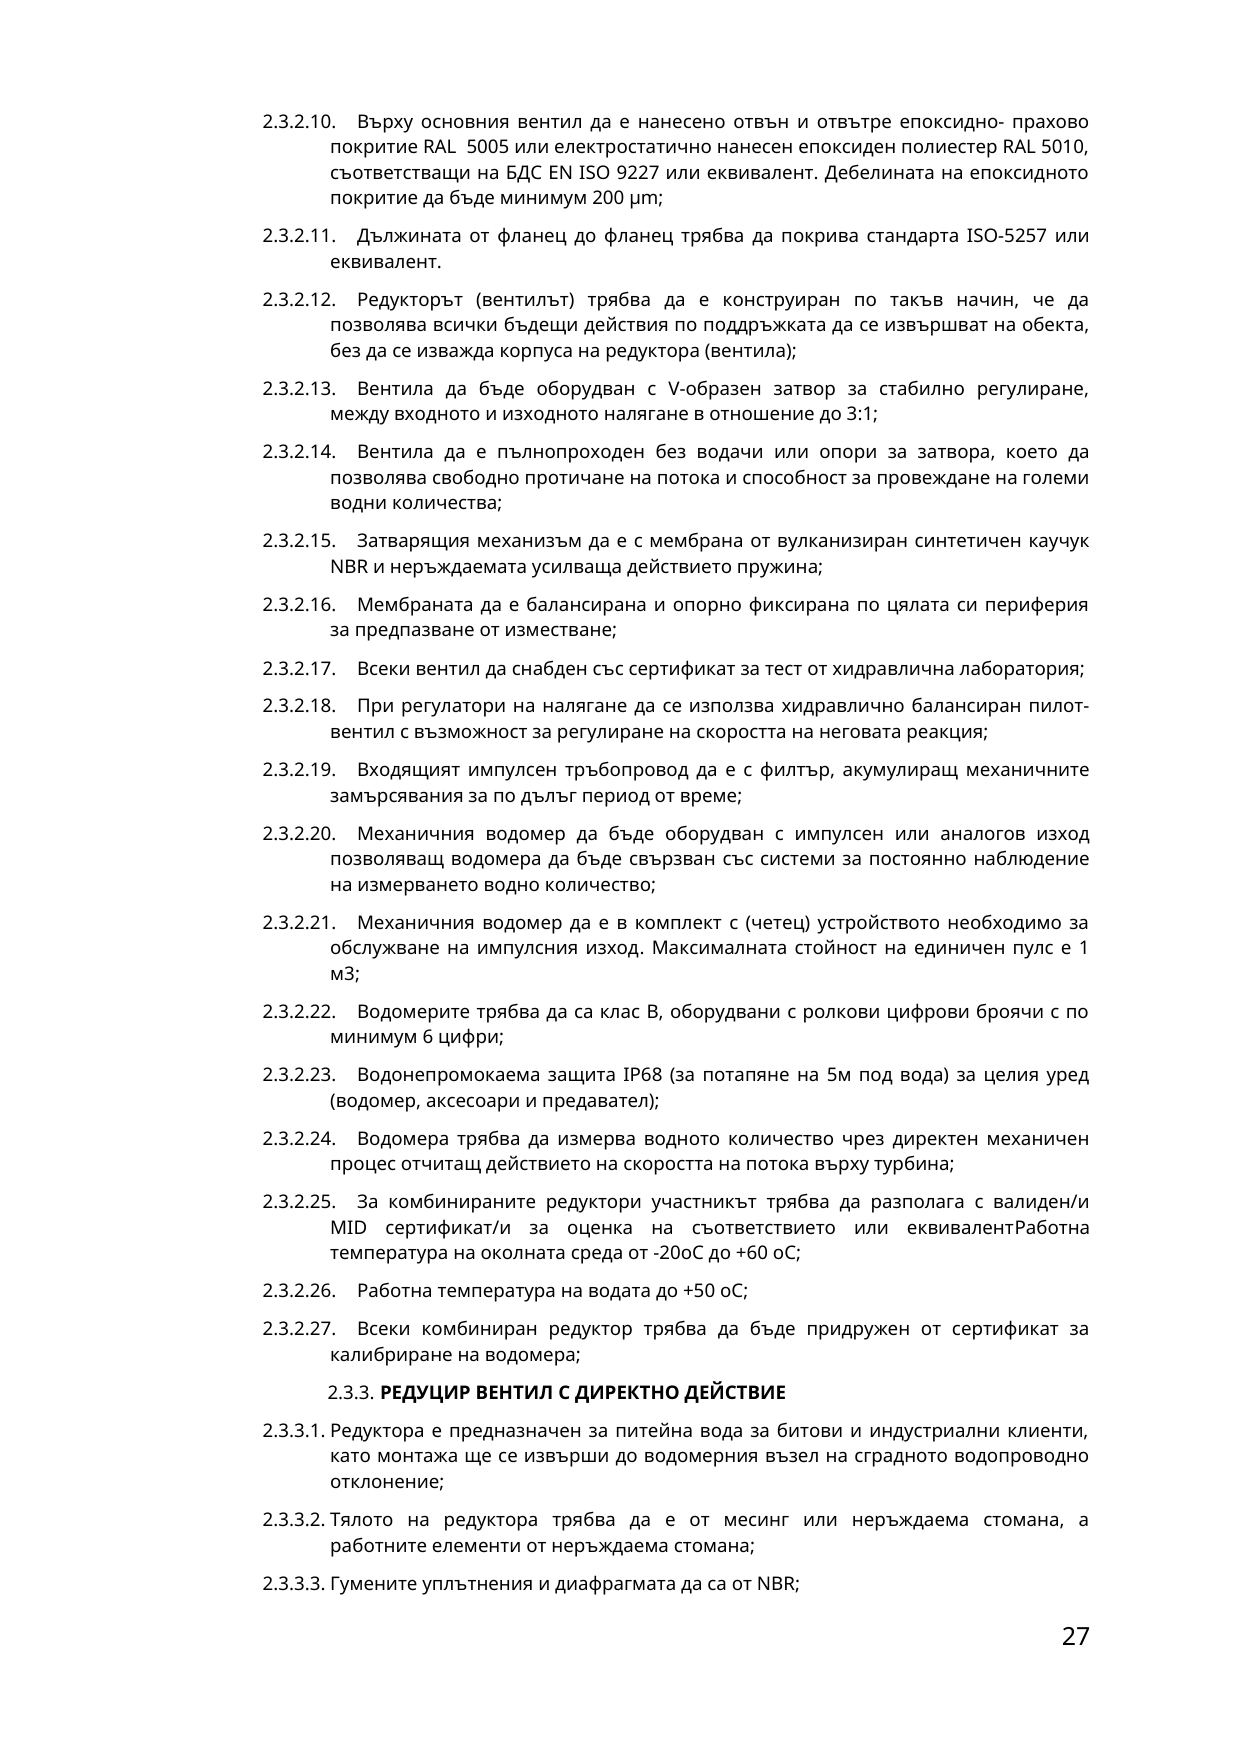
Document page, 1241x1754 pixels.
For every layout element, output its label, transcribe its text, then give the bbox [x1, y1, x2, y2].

list Входящият импулсен тръбопровод да е с филтър, акумулиращ механичните замърсявания за по дълъг период от време; [262, 756, 1090, 807]
list Вентила да е пълнопроходен без водачи или опори за затвора, което да позволява свободно протичане на потока и способност за провеждане на големи водни количества; [262, 439, 1090, 515]
list РЕДУЦИР ВЕНТИЛ С ДИРЕКТНО ДЕЙСТВИЕ [327, 1379, 1090, 1405]
list Всеки комбиниран редуктор трябва да бъде придружен от сертификат за калибриране на водомера; [262, 1316, 1090, 1367]
list Тялото на редуктора трябва да е от месинг или неръждаема стомана, а работните елементи от неръждаема стомана; [262, 1506, 1090, 1557]
list Всеки вентил да снабден със сертификат за тест от хидравлична лаборатория; [262, 655, 1090, 680]
list Дължината от фланец до фланец трябва да покрива стандарта ISO-5257 или еквивалент. [262, 222, 1090, 273]
list Върху основния вентил да е нанесено отвън и отвътре епоксидно- прахово покритие RAL 5005 или електростатично нанесен епоксиден полиестер RAL 5010, съответстващи на БДС EN ISO 9227 или еквивалент. Дебелината на епоксидното покритие да бъде минимум 200 µm; [262, 108, 1090, 210]
list Затварящия механизъм да е с мембрана от вулканизиран синтетичен каучук NBR и неръждаемата усилваща действието пружина; [262, 528, 1090, 579]
list За комбинираните редуктори участникът трябва да разполага с валиден/и MID сертификат/и за оценка на съответствието или еквивалентРаботна температура на околната среда от -20оC до +60 оC; [262, 1189, 1090, 1265]
list Механичния водомер да е в комплект с (четец) устройството необходимо за обслужване на импулсния изход. Максималната стойност на единичен пулс е 1 м3; [262, 909, 1090, 986]
list Работна температура на водата до +50 оC; [262, 1278, 1090, 1303]
list Водомерите трябва да са клас В, оборудвани с ролкови цифрови броячи с по минимум 6 цифри; [262, 998, 1090, 1049]
list Механичния водомер да бъде оборудван с импулсен или аналогов изход позволяващ водомера да бъде свързван със системи за постоянно наблюдение на измерването водно количество; [262, 820, 1090, 896]
list Гумените уплътнения и диафрагмата да са от NBR; [262, 1570, 1090, 1595]
list Вентила да бъде оборудван с V-образен затвор за стабилно регулиране, между входното и изходното налягане в отношение до 3:1; [262, 375, 1090, 426]
list Водомера трябва да измерва водното количество чрез директен механичен процес отчитащ действието на скоростта на потока върху турбина; [262, 1125, 1090, 1176]
list При регулатори на налягане да се използва хидравлично балансиран пилот-вентил с възможност за регулиране на скоростта на неговата реакция; [262, 693, 1090, 744]
list Водонепромокаема защита IP68 (за потапяне на 5м под вода) за целия уред (водомер, аксесоари и предавател); [262, 1062, 1090, 1113]
list Редукторът (вентилът) трябва да е конструиран по такъв начин, че да позволява всички бъдещи действия по поддръжката да се извършват на обекта, без да се изважда корпуса на редуктора (вентила); [262, 286, 1090, 363]
list Мембраната да е балансирана и опорно фиксирана по цялата си периферия за предпазване от изместване; [262, 591, 1090, 642]
list Редуктора е предназначен за питейна вода за битови и индустриални клиенти, като монтажа ще се извърши до водомерния възел на сградното водопроводно отклонение; [262, 1417, 1090, 1494]
